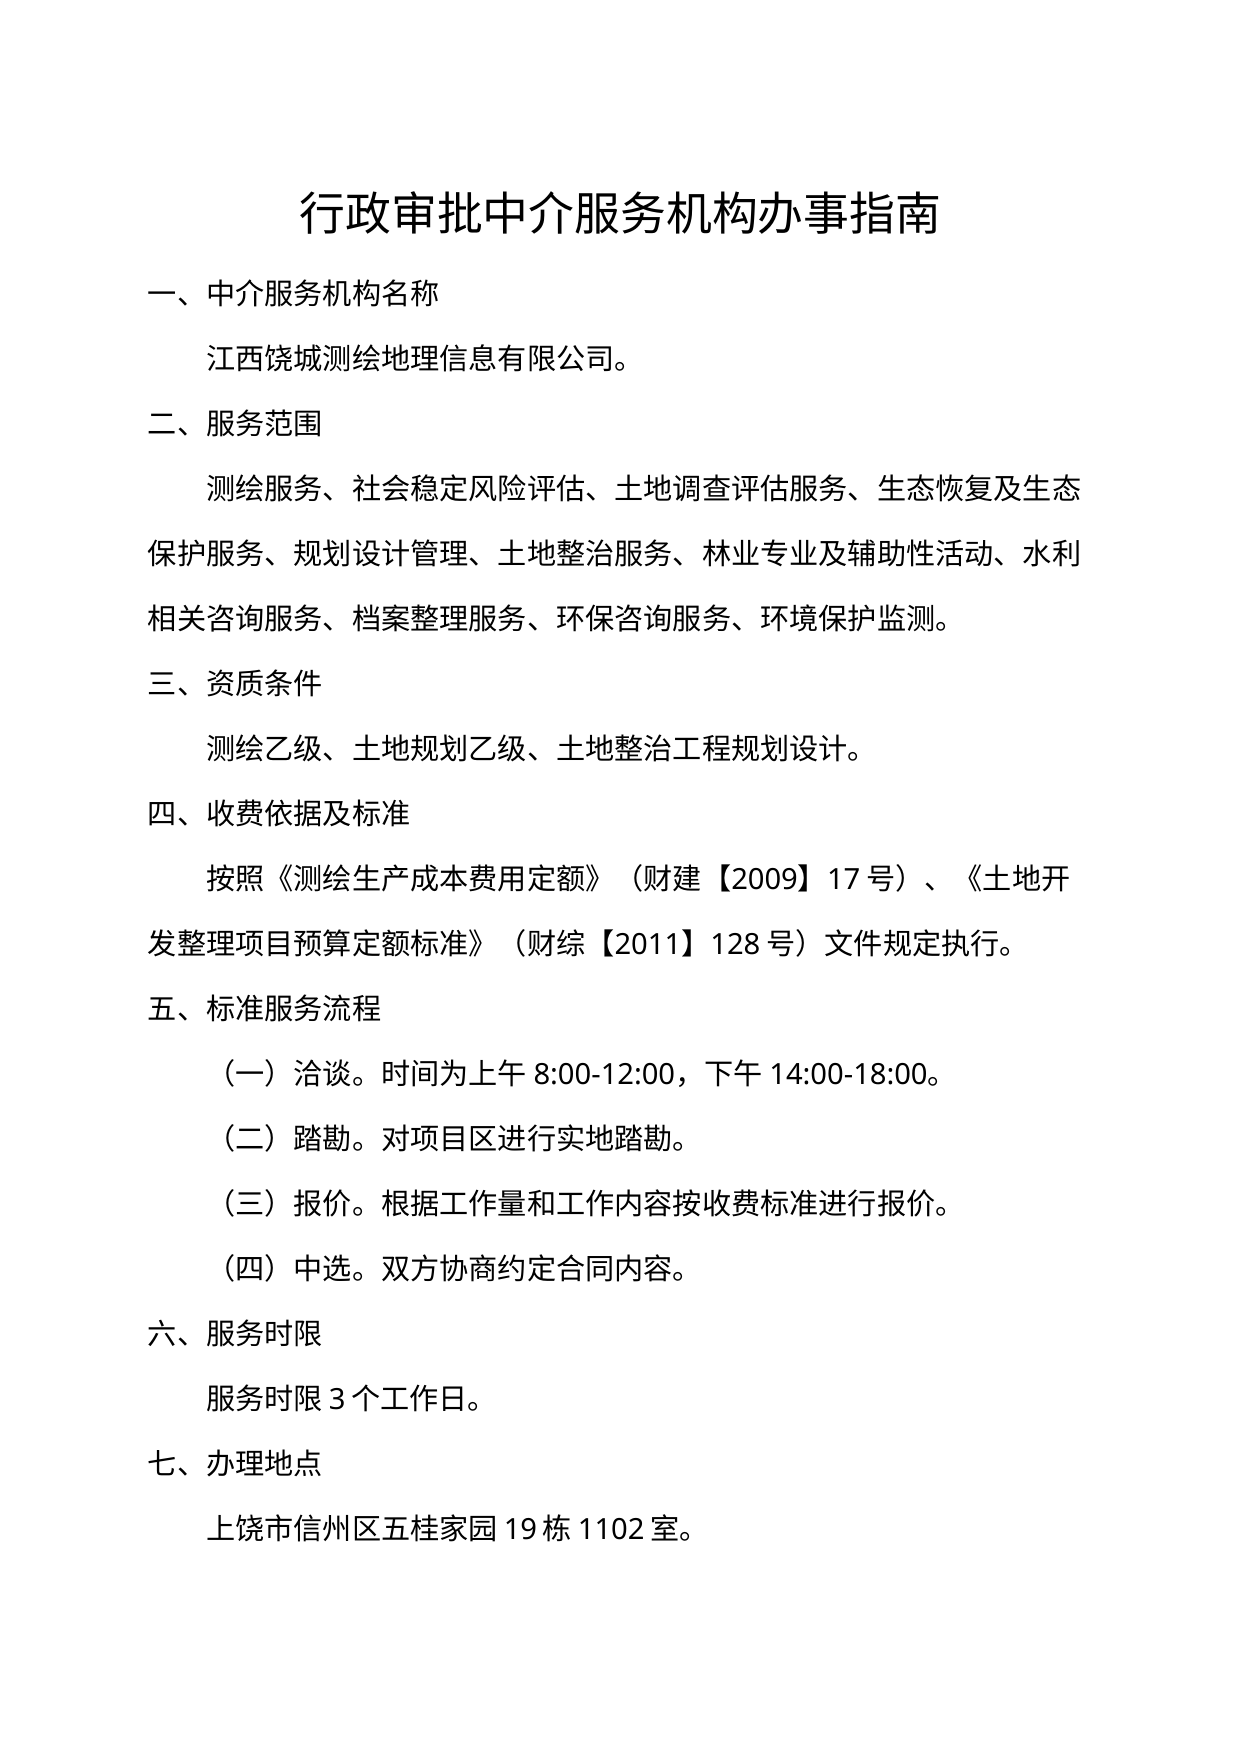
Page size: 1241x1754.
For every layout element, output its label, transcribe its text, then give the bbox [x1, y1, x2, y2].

text 七、办理地点 [148, 1429, 1093, 1494]
text 五、标准服务流程 [148, 974, 1093, 1039]
text 四、收费依据及标准 [148, 779, 1093, 844]
text 测绘乙级、土地规划乙级、土地整治工程规划设计。 [148, 714, 1093, 779]
text 按照《测绘生产成本费用定额》（财建【2009】17号）、《土地开发整理项目预算定额标准》（财综【2011】128号）文件规定执行。 [148, 844, 1093, 974]
text 行政审批中介服务机构办事指南 [148, 162, 1093, 259]
text 测绘服务、社会稳定风险评估、土地调查评估服务、生态恢复及生态保护服务、规划设计管理、土地整治服务、林业专业及辅助性活动、水利相关咨询服务、档案整理服务、环保咨询服务、环境保护监测。 [148, 454, 1093, 649]
text 服务时限3个工作日。 [148, 1364, 1093, 1429]
text （二）踏勘。对项目区进行实地踏勘。 [148, 1104, 1093, 1169]
text 六、服务时限 [148, 1299, 1093, 1364]
text 上饶市信州区五桂家园19栋1102室。 [148, 1494, 1093, 1559]
text 三、资质条件 [148, 649, 1093, 714]
text 二、服务范围 [148, 389, 1093, 454]
text 江西饶城测绘地理信息有限公司。 [148, 324, 1093, 389]
text （四）中选。双方协商约定合同内容。 [148, 1234, 1093, 1299]
text （一）洽谈。时间为上午 8:00-12:00，下午 14:00-18:00。 [148, 1039, 1093, 1104]
text （三）报价。根据工作量和工作内容按收费标准进行报价。 [148, 1169, 1093, 1234]
text 一、中介服务机构名称 [148, 259, 1093, 324]
